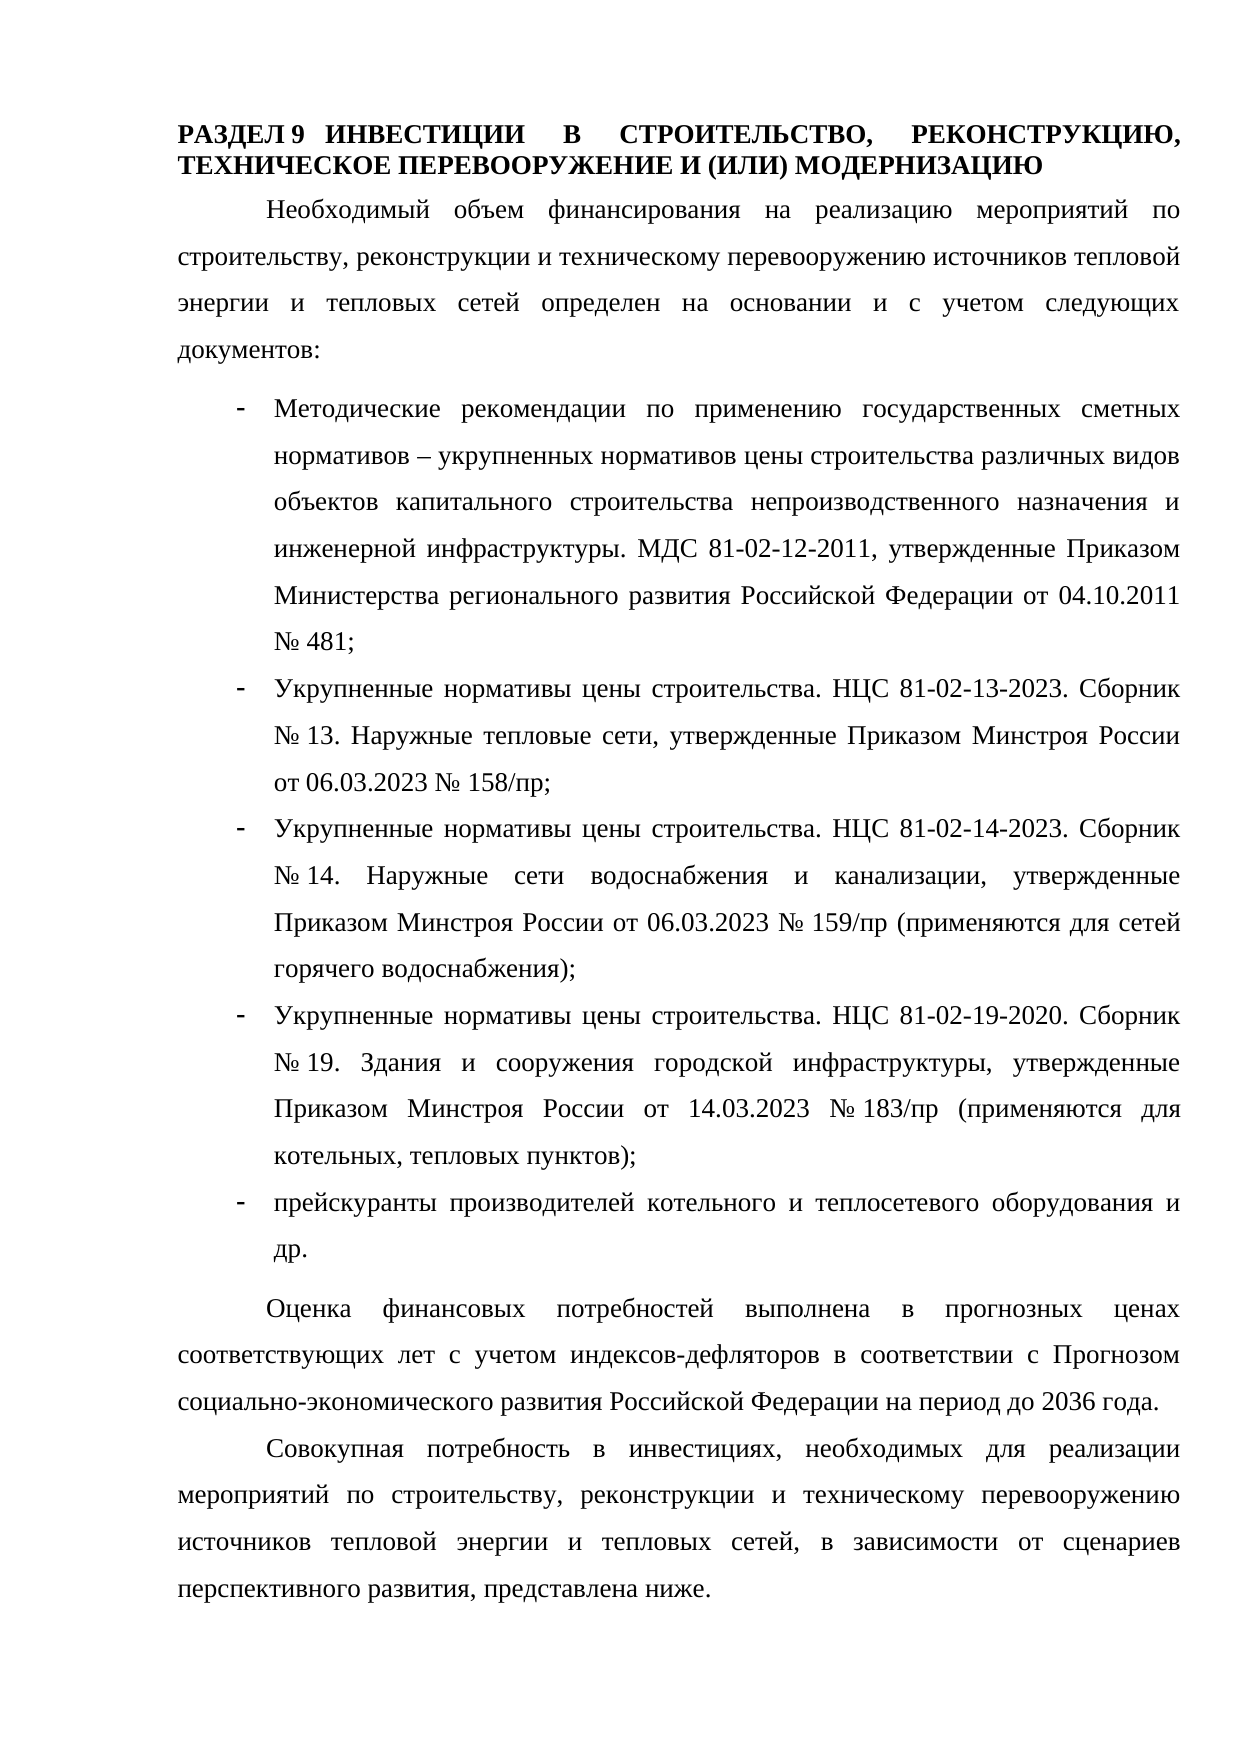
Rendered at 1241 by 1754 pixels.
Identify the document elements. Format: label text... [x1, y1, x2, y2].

text Необходимый объем финансирования на реализацию мероприятий по строительству, реконструкции и техническому перевооружению источников тепловой энергии и тепловых сетей определен на основании и с учетом следующих документов: [177, 193, 1181, 364]
text Укрупненные нормативы цены строительства. НЦС 81-02-13-2023. Сборник № 13. Наружные тепловые сети, утвержденные Приказом Минстроя России от 06.03.2023 № 158/пр; [236, 672, 1181, 797]
text Методические рекомендации по применению государственных сметных нормативов – укрупненных нормативов цены строительства различных видов объектов капитального строительства непроизводственного назначения и инженерной инфраструктуры. МДС 81-02-12-2011, утвержденные Приказом Министерства регионального развития Российской Федерации от 04.10.2011 № 481; [236, 392, 1181, 657]
text Инвестиции в строительство, реконструкцию, техническое перевооружение и (или) модернизацию [177, 118, 1181, 180]
text Оценка финансовых потребностей выполнена в прогнозных ценах соответствующих лет с учетом индексов-дефляторов в соответствии с Прогнозом социально-экономического развития Российской Федерации на период до 2036 года. [177, 1292, 1181, 1416]
text прейскуранты производителей котельного и теплосетевого оборудования и др. [236, 1186, 1181, 1264]
text Совокупная потребность в инвестициях, необходимых для реализации мероприятий по строительству, реконструкции и техническому перевооружению источников тепловой энергии и тепловых сетей, в зависимости от сценариев перспективного развития, представлена ниже. [177, 1432, 1181, 1603]
text Укрупненные нормативы цены строительства. НЦС 81-02-19-2020. Сборник № 19. Здания и сооружения городской инфраструктуры, утвержденные Приказом Минстроя России от 14.03.2023 № 183/пр (применяются для котельных, тепловых пунктов); [236, 999, 1181, 1170]
text Укрупненные нормативы цены строительства. НЦС 81-02-14-2023. Сборник № 14. Наружные сети водоснабжения и канализации, утвержденные Приказом Минстроя России от 06.03.2023 № 159/пр (применяются для сетей горячего водоснабжения); [236, 812, 1181, 983]
